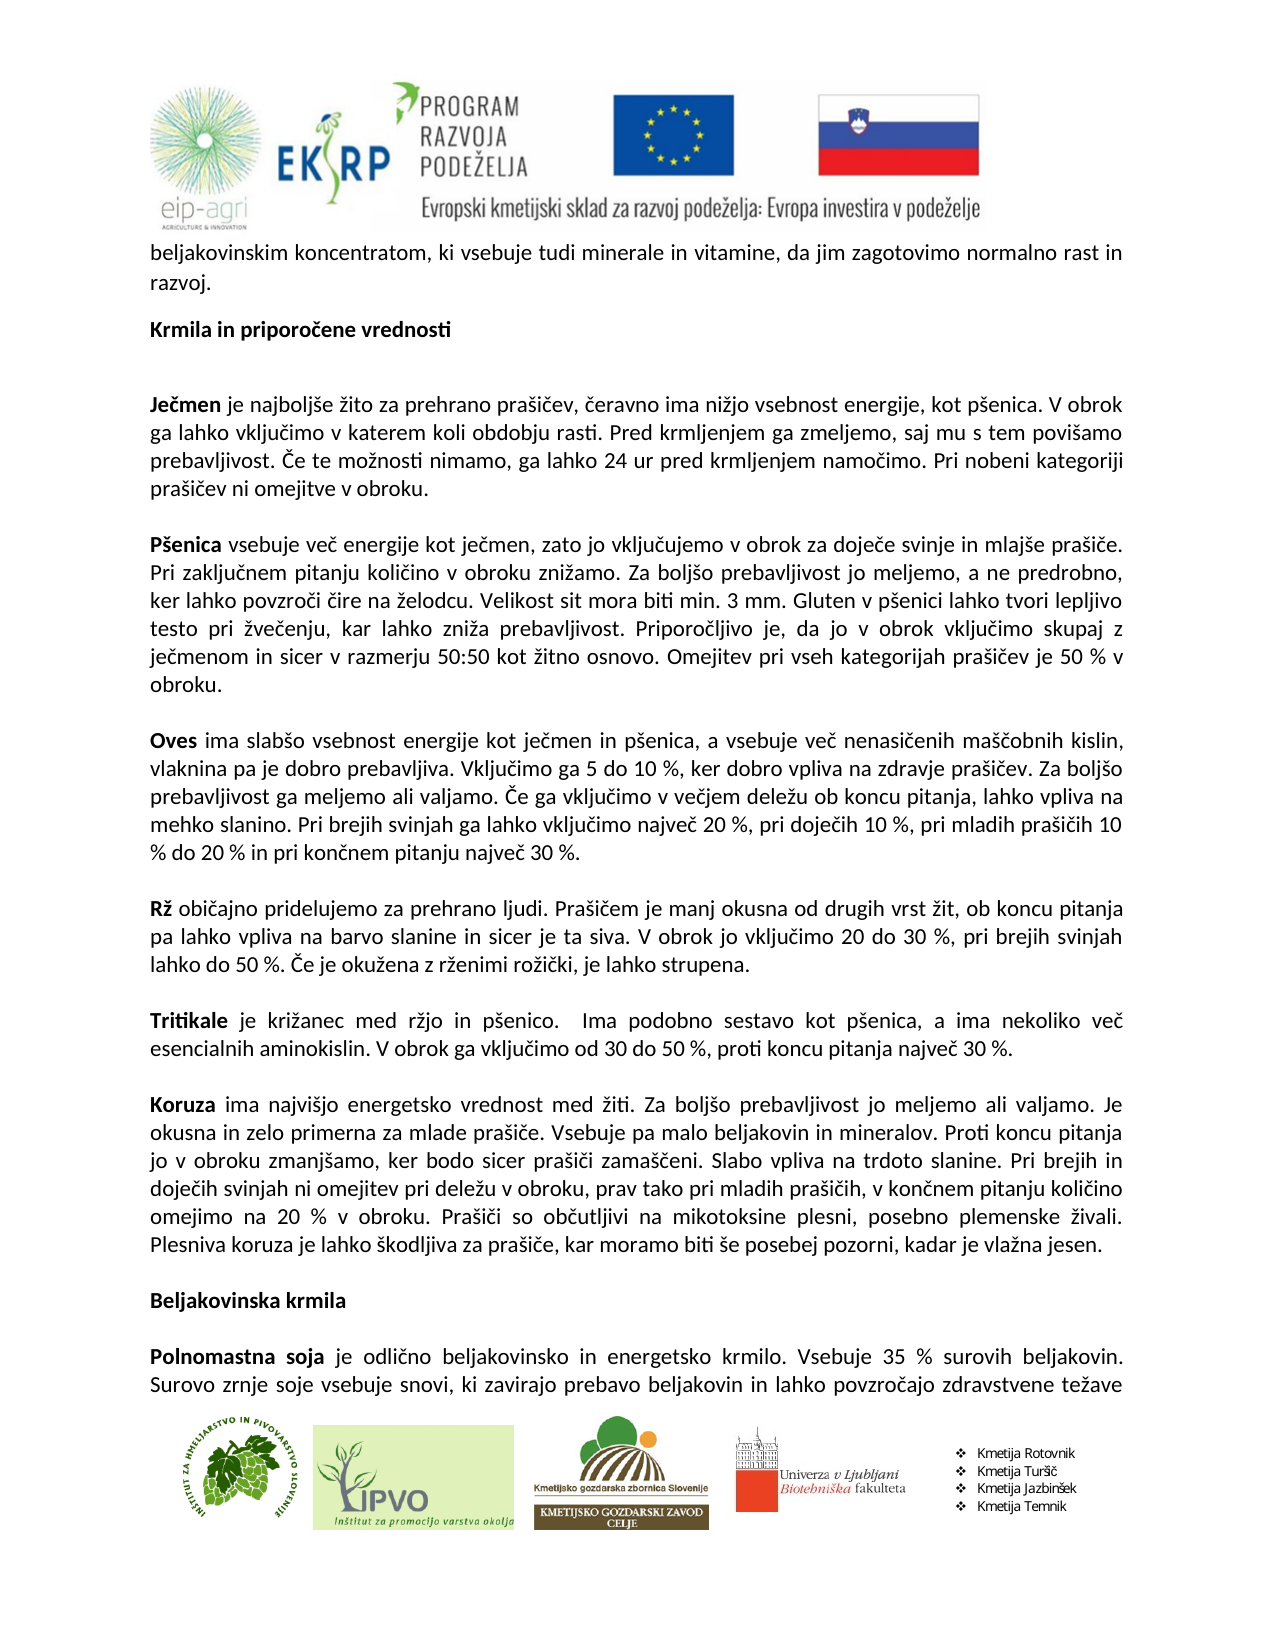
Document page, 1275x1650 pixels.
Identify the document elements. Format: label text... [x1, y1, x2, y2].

text Beljakovinska krmila [150, 1286, 1125, 1314]
text Rž običajno pridelujemo za prehrano ljudi. Prašičem je manj okusna od drugih vrst žit, ob koncu pitanja pa lahko vpliva na barvo slanine in sicer je ta siva. V obrok jo vključimo 20 do 30 %, pri brejih svinjah lahko do 50 %. Če je okužena z rženimi rožički, je lahko strupena. [150, 894, 1125, 978]
text Koruza ima najvišjo energetsko vrednost med žiti. Za boljšo prebavljivost jo meljemo ali valjamo. Je okusna in zelo primerna za mlade prašiče. Vsebuje pa malo beljakovin in mineralov. Proti koncu pitanja jo v obroku zmanjšamo, ker bodo sicer prašiči zamaščeni. Slabo vpliva na trdoto slanine. Pri brejih in doječih svinjah ni omejitev pri deležu v obroku, prav tako pri mladih prašičih, v končnem pitanju količino omejimo na 20 % v obroku. Prašiči so občutljivi na mikotoksine plesni, posebno plemenske živali. Plesniva koruza je lahko škodljiva za prašiče, kar moramo biti še posebej pozorni, kadar je vlažna jesen. [150, 1090, 1125, 1258]
text Pšenica vsebuje več energije kot ječmen, zato jo vključujemo v obrok za doječe svinje in mlajše prašiče. Pri zaključnem pitanju količino v obroku znižamo. Za boljšo prebavljivost jo meljemo, a ne predrobno, ker lahko povzroči čire na želodcu. Velikost sit mora biti min. 3 mm. Gluten v pšenici lahko tvori lepljivo testo pri žvečenju, kar lahko zniža prebavljivost. Priporočljivo je, da jo v obrok vključimo skupaj z ječmenom in sicer v razmerju 50:50 kot žitno osnovo. Omejitev pri vseh kategorijah prašičev je 50 % v obroku. [150, 530, 1125, 698]
text Ječmen je najboljše žito za prehrano prašičev, čeravno ima nižjo vsebnost energije, kot pšenica. V obrok ga lahko vključimo v katerem koli obdobju rasti. Pred krmljenjem ga zmeljemo, saj mu s tem povišamo prebavljivost. Če te možnosti nimamo, ga lahko 24 ur pred krmljenjem namočimo. Pri nobeni kategoriji prašičev ni omejitve v obroku. [150, 390, 1125, 502]
text Tritikale je križanec med ržjo in pšenico. Ima podobno sestavo kot pšenica, a ima nekoliko več esencialnih aminokislin. V obrok ga vključimo od 30 do 50 %, proti koncu pitanja največ 30 %. [150, 1006, 1125, 1062]
text Oves ima slabšo vsebnost energije kot ječmen in pšenica, a vsebuje več nenasičenih maščobnih kislin, vlaknina pa je dobro prebavljiva. Vključimo ga 5 do 10 %, ker dobro vpliva na zdravje prašičev. Za boljšo prebavljivost ga meljemo ali valjamo. Če ga vključimo v večjem deležu ob koncu pitanja, lahko vpliva na mehko slanino. Pri brejih svinjah ga lahko vključimo največ 20 %, pri doječih 10 %, pri mladih prašičih 10 % do 20 % in pri končnem pitanju največ 30 %. [150, 726, 1125, 866]
picture [529, 1402, 943, 1530]
picture [312, 1425, 514, 1530]
text Krmila in priporočene vrednosti [150, 315, 1125, 343]
picture [182, 1416, 298, 1530]
picture [150, 73, 988, 238]
